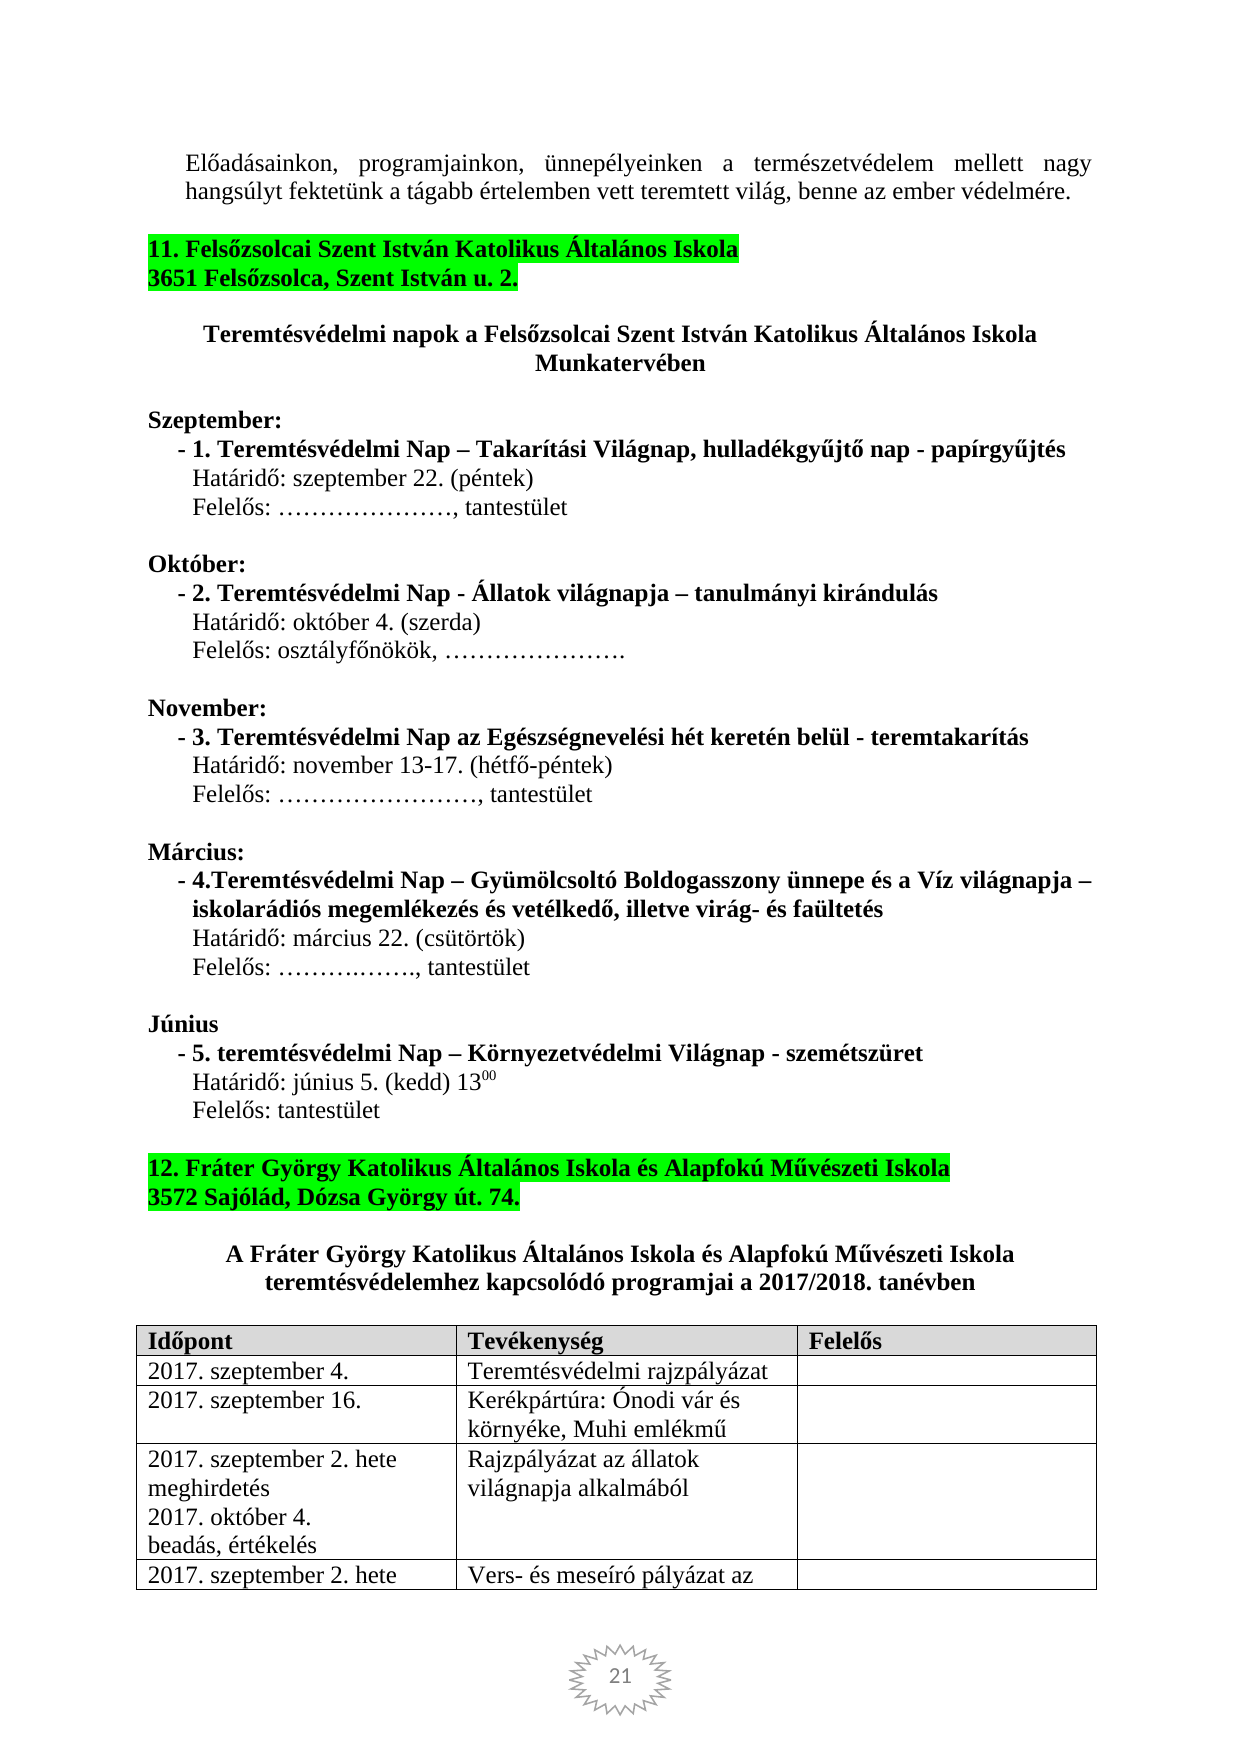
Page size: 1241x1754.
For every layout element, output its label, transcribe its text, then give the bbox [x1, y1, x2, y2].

text Teremtésvédelmi napok a Felsőzsolcai Szent István Katolikus Általános Iskola Munkatervében [148, 319, 1093, 377]
table_header Tevékenység [457, 1326, 797, 1355]
table_cell [798, 1444, 1096, 1559]
table_cell [798, 1356, 1096, 1384]
table_header Felelős [798, 1326, 1096, 1355]
text Határidő: június 5. (kedd) 1300 [192, 1067, 1093, 1096]
table_cell Rajzpályázat az állatok világnapja alkalmából [457, 1444, 797, 1559]
text Szeptember: [148, 406, 1093, 434]
text Felelős: ……………………, tantestület [192, 779, 1093, 808]
text Előadásainkon, programjainkon, ünnepélyeinken a természetvédelem mellett nagy hangsúlyt fektetünk a tágabb értelemben vett teremtett világ, benne az ember védelmére. [185, 148, 1093, 205]
text Felelős: tantestület [192, 1096, 1093, 1124]
text Felelős: ……….……., tantestület [192, 952, 1093, 981]
table_cell [798, 1560, 1096, 1589]
text - 5. teremtésvédelmi Nap – Környezetvédelmi Világnap - szemétszüret [177, 1038, 1093, 1067]
text Határidő: november 13-17. (hétfő-péntek) [192, 751, 1093, 779]
text - 3. Teremtésvédelmi Nap az Egészségnevelési hét keretén belül - teremtakarítás [177, 722, 1093, 751]
text 11. Felsőzsolcai Szent István Katolikus Általános Iskola 3651 Felsőzsolca, Szent István u. 2. [148, 234, 1093, 319]
table_cell 2017. szeptember 16. [137, 1386, 456, 1443]
text A Fráter György Katolikus Általános Iskola és Alapfokú Művészeti Iskola [148, 1239, 1093, 1267]
table_cell Teremtésvédelmi rajzpályázat [457, 1356, 797, 1384]
text Határidő: október 4. (szerda) [192, 607, 1093, 636]
table_cell 2017. szeptember 4. [137, 1356, 456, 1384]
text Határidő: szeptember 22. (péntek) [192, 463, 1093, 492]
table_cell Kerékpártúra: Ónodi vár és környéke, Muhi emlékmű [457, 1386, 797, 1443]
text Október: [148, 549, 1093, 578]
text Határidő: március 22. (csütörtök) [192, 923, 1093, 952]
text Június [148, 1009, 1093, 1038]
table_header Időpont [137, 1326, 456, 1355]
text Felelős: osztályfőnökök, …………………. [192, 636, 1093, 664]
text - 2. Teremtésvédelmi Nap - Állatok világnapja – tanulmányi kirándulás [177, 578, 1093, 607]
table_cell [137, 1560, 456, 1589]
text - 4.Teremtésvédelmi Nap – Gyümölcsoltó Boldogasszony ünnepe és a Víz világnapja – iskolarádiós megemlékezés és vetélkedő, illetve virág- és faültetés [177, 866, 1093, 923]
text Felelős: …………………, tantestület [192, 492, 1093, 521]
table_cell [137, 1444, 456, 1559]
text - 1. Teremtésvédelmi Nap – Takarítási Világnap, hulladékgyűjtő nap - papírgyűjtés [177, 434, 1093, 463]
text 12. Fráter György Katolikus Általános Iskola és Alapfokú Művészeti Iskola 3572 Sajólád, Dózsa György út. 74. [148, 1153, 1093, 1239]
text Március: [148, 837, 1093, 866]
table_cell [798, 1386, 1096, 1443]
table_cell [457, 1560, 797, 1589]
text teremtésvédelemhez kapcsolódó programjai a 2017/2018. tanévben [148, 1267, 1093, 1296]
text November: [148, 693, 1093, 722]
